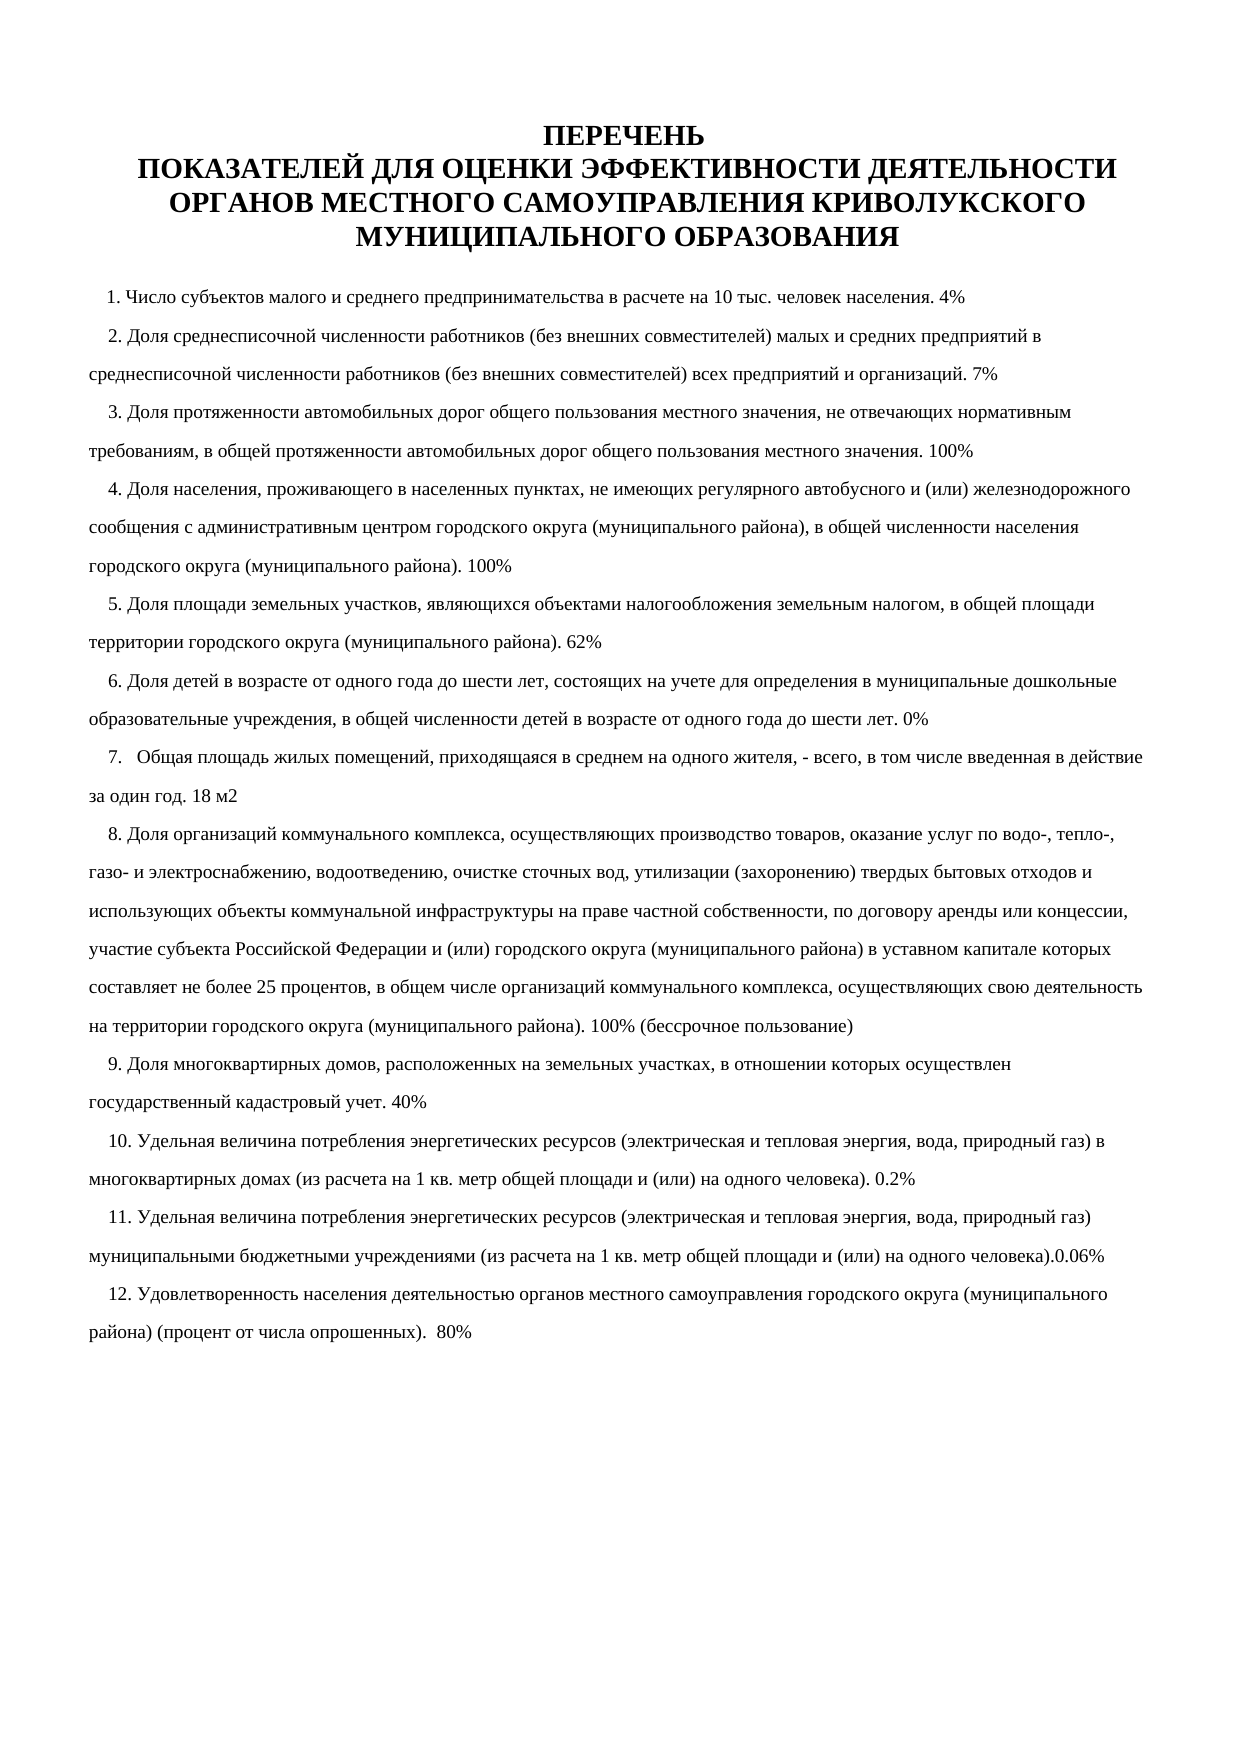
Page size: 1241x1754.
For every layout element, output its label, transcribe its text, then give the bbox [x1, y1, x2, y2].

text ПЕРЕЧЕНЬ ПОКАЗАТЕЛЕЙ ДЛЯ ОЦЕНКИ ЭФФЕКТИВНОСТИ ДЕЯТЕЛЬНОСТИ ОРГАНОВ МЕСТНОГО САМОУПРАВЛЕНИЯ КРИВОЛУКСКОГО МУНИЦИПАЛЬНОГО ОБРАЗОВАНИЯ [103, 118, 1152, 252]
text 1. Число субъектов малого и среднего предпринимательства в расчете на 10 тыс. человек населения. 4% 2. Доля среднесписочной численности работников (без внешних совместителей) малых и средних предприятий в среднесписочной численности работников (без внешних совместителей) всех предприятий и организаций. 7% 3. Доля протяженности автомобильных дорог общего пользования местного значения, не отвечающих нормативным требованиям, в общей протяженности автомобильных дорог общего пользования местного значения. 100% 4. Доля населения, проживающего в населенных пунктах, не имеющих регулярного автобусного и (или) железнодорожного сообщения с административным центром городского округа (муниципального района), в общей численности населения городского округа (муниципального района). 100% 5. Доля площади земельных участков, являющихся объектами налогообложения земельным налогом, в общей площади территории городского округа (муниципального района). 62% 6. Доля детей в возрасте от одного года до шести лет, состоящих на учете для определения в муниципальные дошкольные образовательные учреждения, в общей численности детей в возрасте от одного года до шести лет. 0% 7. Общая площадь жилых помещений, приходящаяся в среднем на одного жителя, - всего, в том числе введенная в действие за один год. 18 м2 8. Доля организаций коммунального комплекса, осуществляющих производство товаров, оказание услуг по водо-, тепло-, газо- и электроснабжению, водоотведению, очистке сточных вод, утилизации (захоронению) твердых бытовых отходов и использующих объекты коммунальной инфраструктуры на праве частной собственности, по договору аренды или концессии, участие субъекта Российской Федерации и (или) городского округа (муниципального района) в уставном капитале которых составляет не более 25 процентов, в общем числе организаций коммунального комплекса, осуществляющих свою деятельность на территории городского округа (муниципального района). 100% (бессрочное пользование) 9. Доля многоквартирных домов, расположенных на земельных участках, в отношении которых осуществлен государственный кадастровый учет. 40% 10. Удельная величина потребления энергетических ресурсов (электрическая и тепловая энергия, вода, природный газ) в многоквартирных домах (из расчета на 1 кв. метр общей площади и (или) на одного человека). 0.2% 11. Удельная величина потребления энергетических ресурсов (электрическая и тепловая энергия, вода, природный газ) муниципальными бюджетными учреждениями (из расчета на 1 кв. метр общей площади и (или) на одного человека).0.06% 12. Удовлетворенность населения деятельностью органов местного самоуправления городского округа (муниципального района) (процент от числа опрошенных). 80% [44, 252, 1152, 1397]
